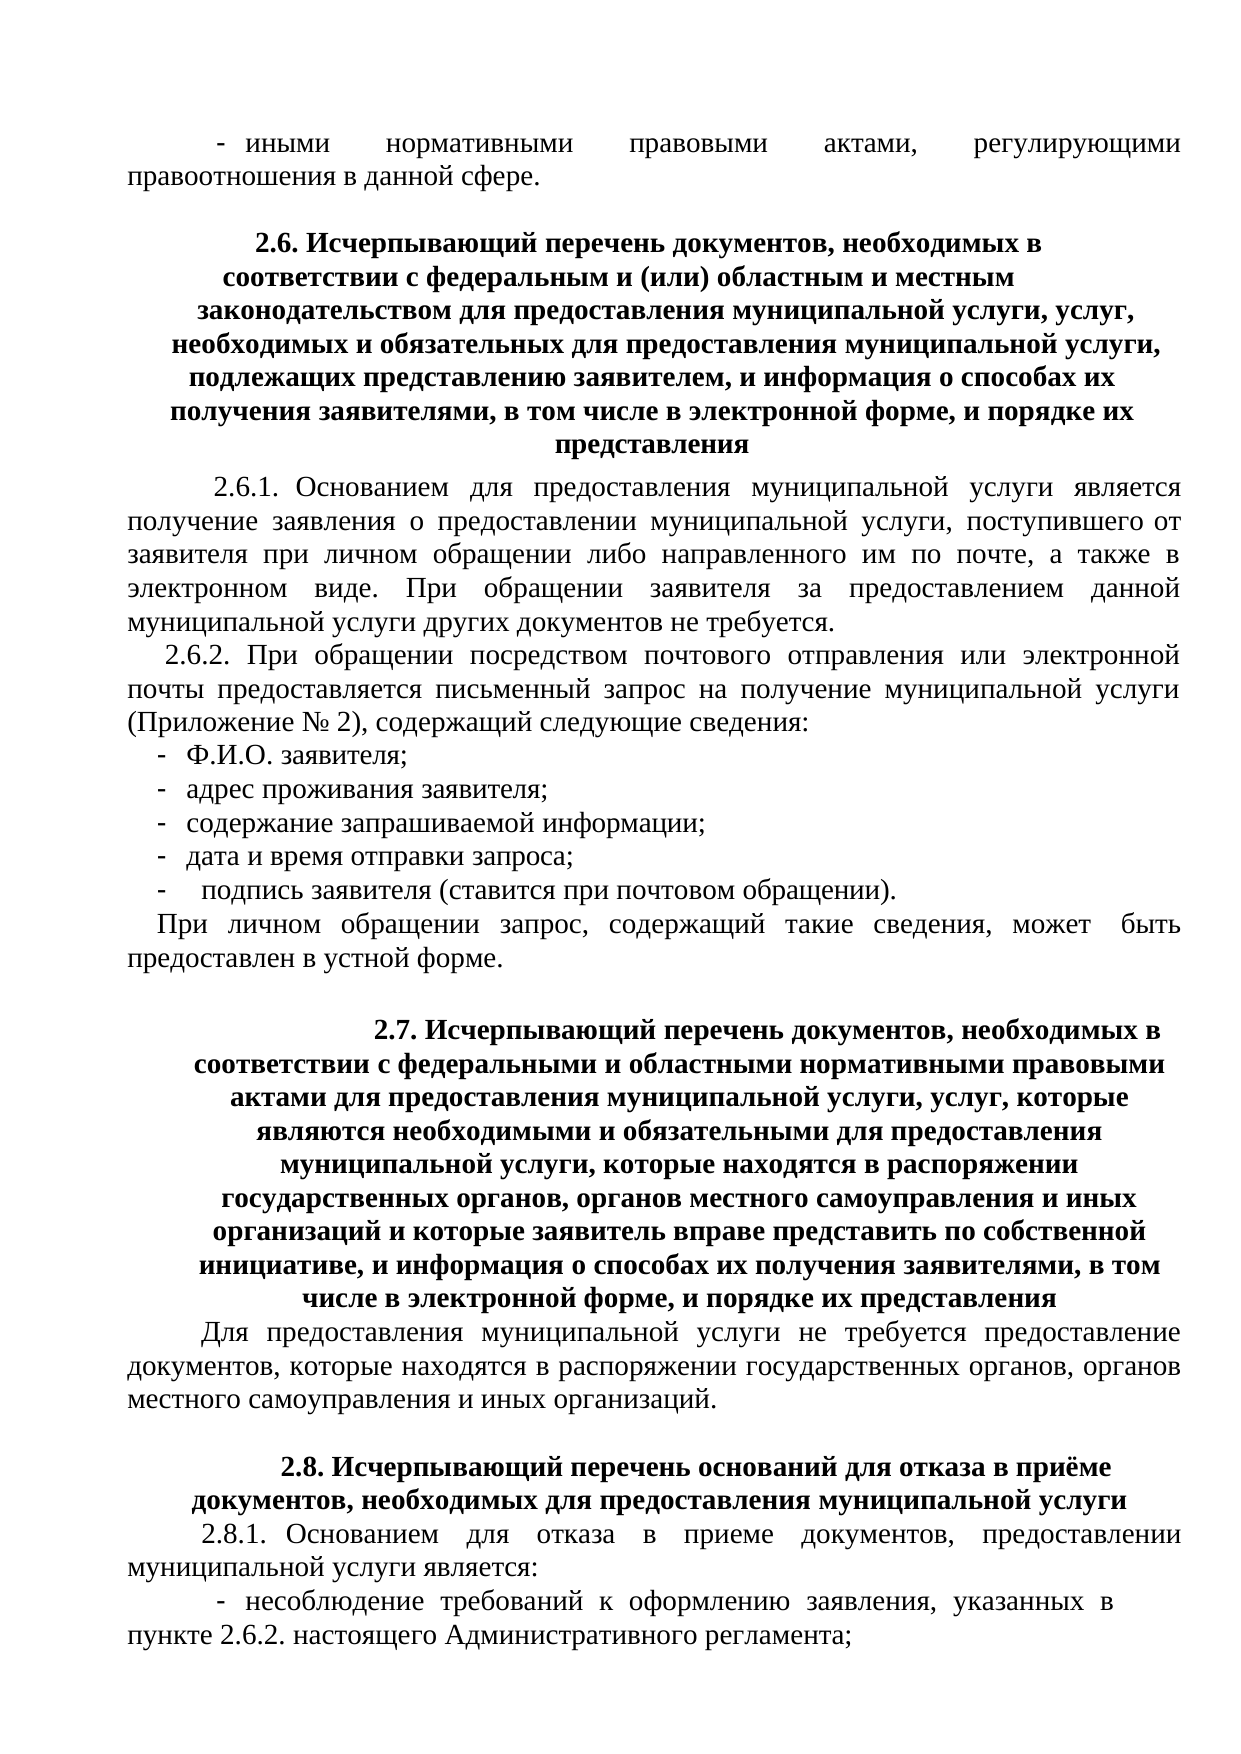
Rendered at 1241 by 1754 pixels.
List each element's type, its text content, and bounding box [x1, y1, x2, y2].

list 2.7. Исчерпывающий перечень документов, необходимых в [322, 1012, 1205, 1046]
list 2.6.2. При обращении посредством почтового отправления или электронной почты предоставляется письменный запрос на получение муниципальной услуги (Приложение № 2), содержащий следующие сведения: [127, 637, 1181, 738]
list 2.8.1. Основанием для отказа в приеме документов, предоставлении муниципальной услуги является: [127, 1516, 1182, 1583]
list иными нормативными правовыми актами, регулирующими правоотношения в данной сфере. [127, 125, 1181, 192]
text подлежащих представлению заявителем, и информация о способах их получения заявителями, в том числе в электронной форме, и порядке их представления [127, 359, 1177, 460]
list подпись заявителя (ставится при почтовом обращении). [127, 872, 1205, 906]
text При личном обращении запрос, содержащий такие сведения, может быть предоставлен в устной форме. [127, 906, 1181, 973]
list 2.6. Исчерпывающий перечень документов, необходимых в соответствии с федеральным и (или) областным и местным [127, 225, 1110, 292]
text государственных органов, органов местного самоуправления и иных организаций и которые заявитель вправе представить по собственной инициативе, и информация о способах их получения заявителями, в том числе в электронной форме, и порядке их представления [198, 1180, 1161, 1314]
text соответствии с федеральными и областными нормативными правовыми актами для предоставления муниципальной услуги, услуг, которые являются необходимыми и обязательными для предоставления муниципальной услуги, которые находятся в распоряжении [182, 1046, 1177, 1180]
text Для предоставления муниципальной услуги не требуется предоставление документов, которые находятся в распоряжении государственных органов, органов местного самоуправления и иных организаций. [127, 1314, 1182, 1415]
list дата и время отправки запроса; [127, 839, 1205, 872]
text законодательством для предоставления муниципальной услуги, услуг, необходимых и обязательных для предоставления муниципальной услуги, [127, 292, 1205, 359]
list несоблюдение требований к оформлению заявления, указанных в пункте 2.6.2. настоящего Административного регламента; [127, 1583, 1182, 1650]
list 2.6.1. Основанием для предоставления муниципальной услуги является получение заявления о предоставлении муниципальной услуги, поступившего от заявителя при личном обращении либо направленного им по почте, а также в электронном виде. При обращении заявителя за предоставлением данной муниципальной услуги других документов не требуется. [127, 469, 1181, 637]
list Ф.И.О. заявителя; [127, 738, 1205, 771]
list адрес проживания заявителя; [127, 771, 1205, 805]
list содержание запрашиваемой информации; [127, 805, 1205, 839]
list 2.8. Исчерпывающий перечень оснований для отказа в приёме документов, необходимых для предоставления муниципальной услуги [171, 1449, 1147, 1516]
